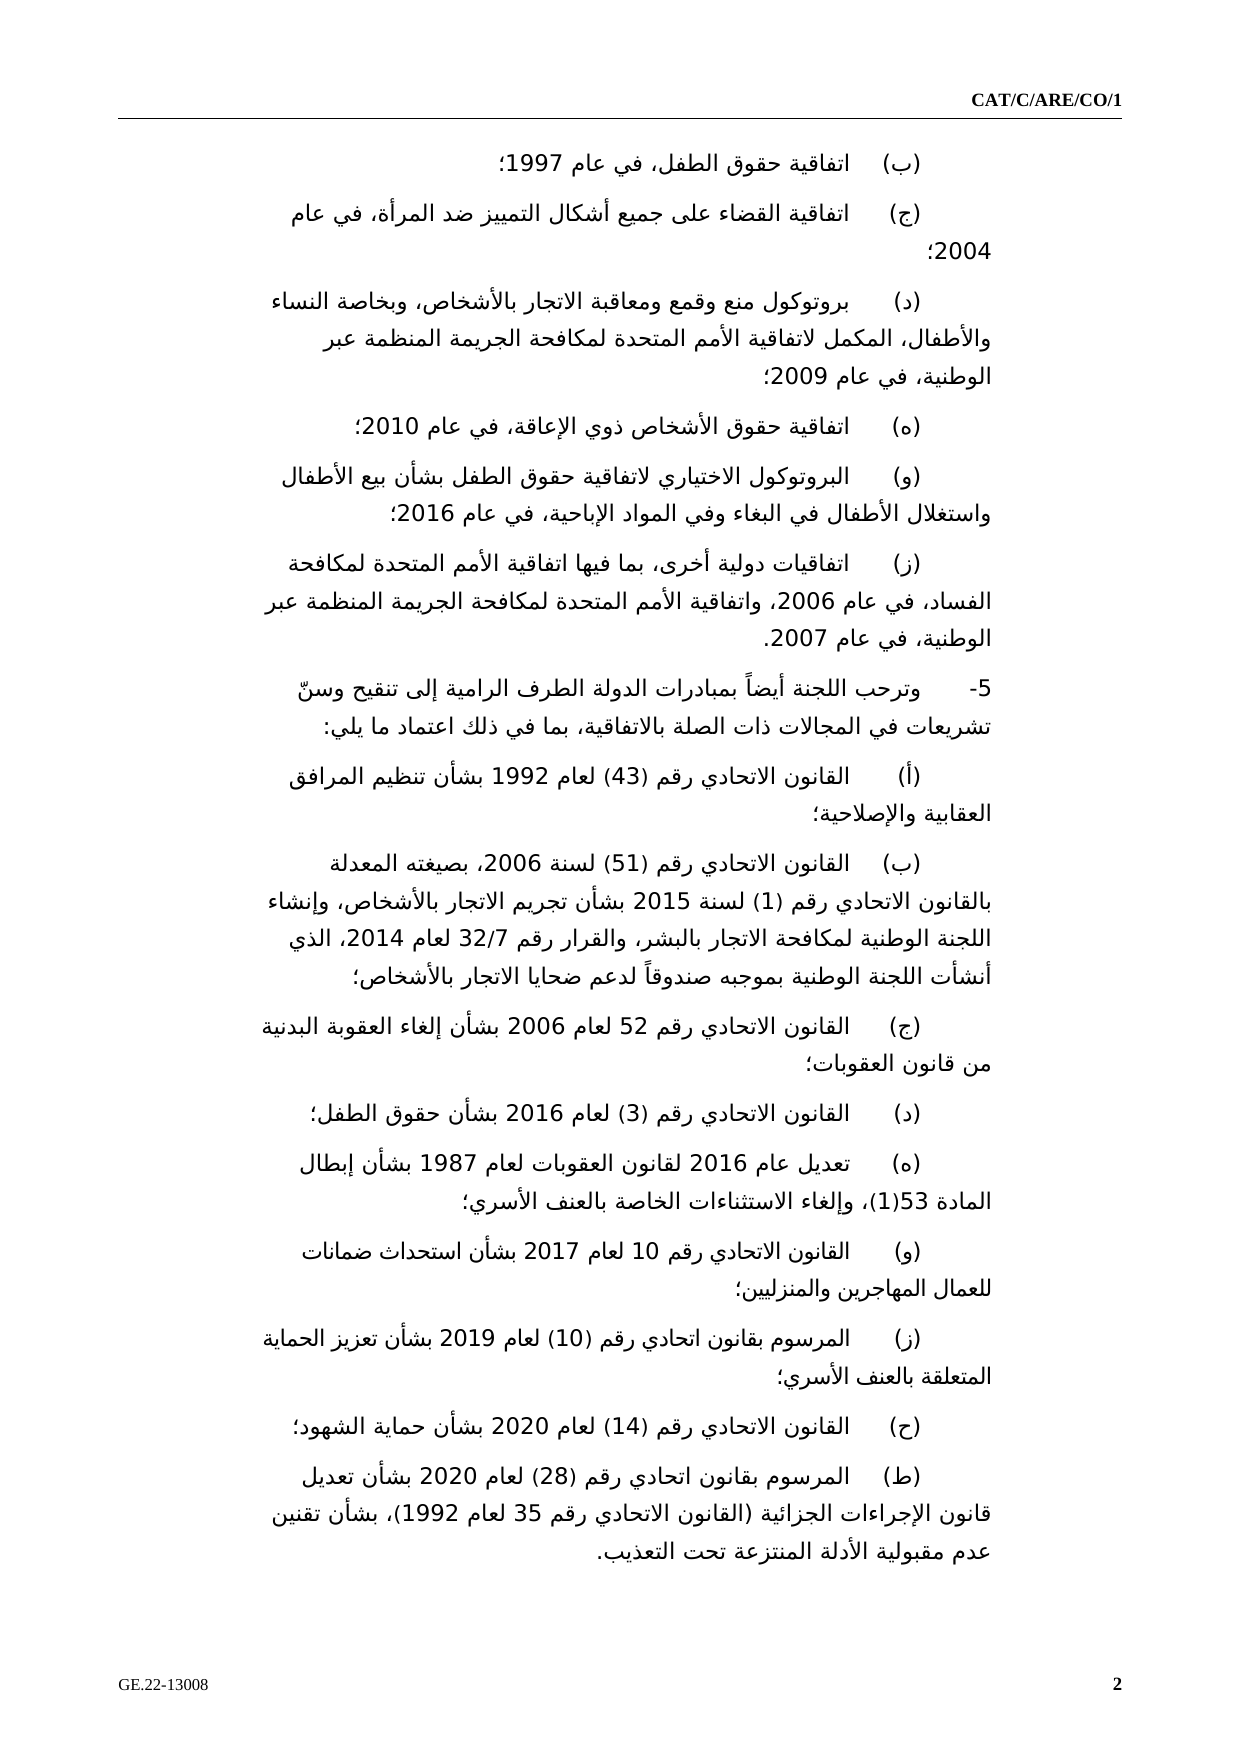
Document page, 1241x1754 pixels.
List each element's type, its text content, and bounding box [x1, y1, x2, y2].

text (ط) المرسوم بقانون اتحادي رقم (28) لعام 2020 بشأن تعديل قانون الإجراءات الجزائية (القانون الاتحادي رقم 35 لعام 1992)، بشأن تقنين عدم مقبولية الأدلة المنتزعة تحت التعذيب. [248, 1454, 992, 1567]
text (أ) القانون الاتحادي رقم (43) لعام 1992 بشأن تنظيم المرافق العقابية والإصلاحية؛ [248, 754, 992, 829]
text (د) القانون الاتحادي رقم (3) لعام 2016 بشأن حقوق الطفل؛ [248, 1092, 992, 1129]
text (ج) اتفاقية القضاء على جميع أشكال التمييز ضد المرأة، في عام 2004؛ [248, 192, 992, 267]
text (و) البروتوكول الاختياري لاتفاقية حقوق الطفل بشأن بيع الأطفال واستغلال الأطفال في البغاء وفي المواد الإباحية، في عام 2016؛ [248, 454, 992, 529]
text (ب) اتفاقية حقوق الطفل، في عام 1997؛ [248, 142, 992, 179]
text (ز) اتفاقيات دولية أخرى، بما فيها اتفاقية الأمم المتحدة لمكافحة الفساد، في عام 2006، واتفاقية الأمم المتحدة لمكافحة الجريمة المنظمة عبر الوطنية، في عام 2007. [248, 542, 992, 654]
text (ه) اتفاقية حقوق الأشخاص ذوي الإعاقة، في عام 2010؛ [248, 404, 992, 442]
text (ج) القانون الاتحادي رقم 52 لعام 2006 بشأن إلغاء العقوبة البدنية من قانون العقوبات؛ [248, 1004, 992, 1079]
text (ح) القانون الاتحادي رقم (14) لعام 2020 بشأن حماية الشهود؛ [248, 1404, 992, 1442]
text (ز) المرسوم بقانون اتحادي رقم (10) لعام 2019 بشأن تعزيز الحماية المتعلقة بالعنف الأسري؛ [248, 1317, 992, 1392]
text (و) القانون الاتحادي رقم 10 لعام 2017 بشأن استحداث ضمانات للعمال المهاجرين والمنزليين؛ [248, 1229, 992, 1304]
text (ه) تعديل عام 2016 لقانون العقوبات لعام 1987 بشأن إبطال المادة 53(1)، وإلغاء الاستثناءات الخاصة بالعنف الأسري؛ [248, 1142, 992, 1217]
text (ب) القانون الاتحادي رقم (51) لسنة 2006، بصيغته المعدلة بالقانون الاتحادي رقم (1) لسنة 2015 بشأن تجريم الاتجار بالأشخاص، وإنشاء اللجنة الوطنية لمكافحة الاتجار بالبشر، والقرار رقم 32/7 لعام 2014، الذي أنشأت اللجنة الوطنية بموجبه صندوقاً لدعم ضحايا الاتجار بالأشخاص؛ [248, 842, 992, 992]
text (د) بروتوكول منع وقمع ومعاقبة الاتجار بالأشخاص، وبخاصة النساء والأطفال، المكمل لاتفاقية الأمم المتحدة لمكافحة الجريمة المنظمة عبر الوطنية، في عام 2009؛ [248, 279, 992, 392]
text 5- وترحب اللجنة أيضاً بمبادرات الدولة الطرف الرامية إلى تنقيح وسنّ تشريعات في المجالات ذات الصلة بالاتفاقية، بما في ذلك اعتماد ما يلي: [248, 667, 992, 742]
